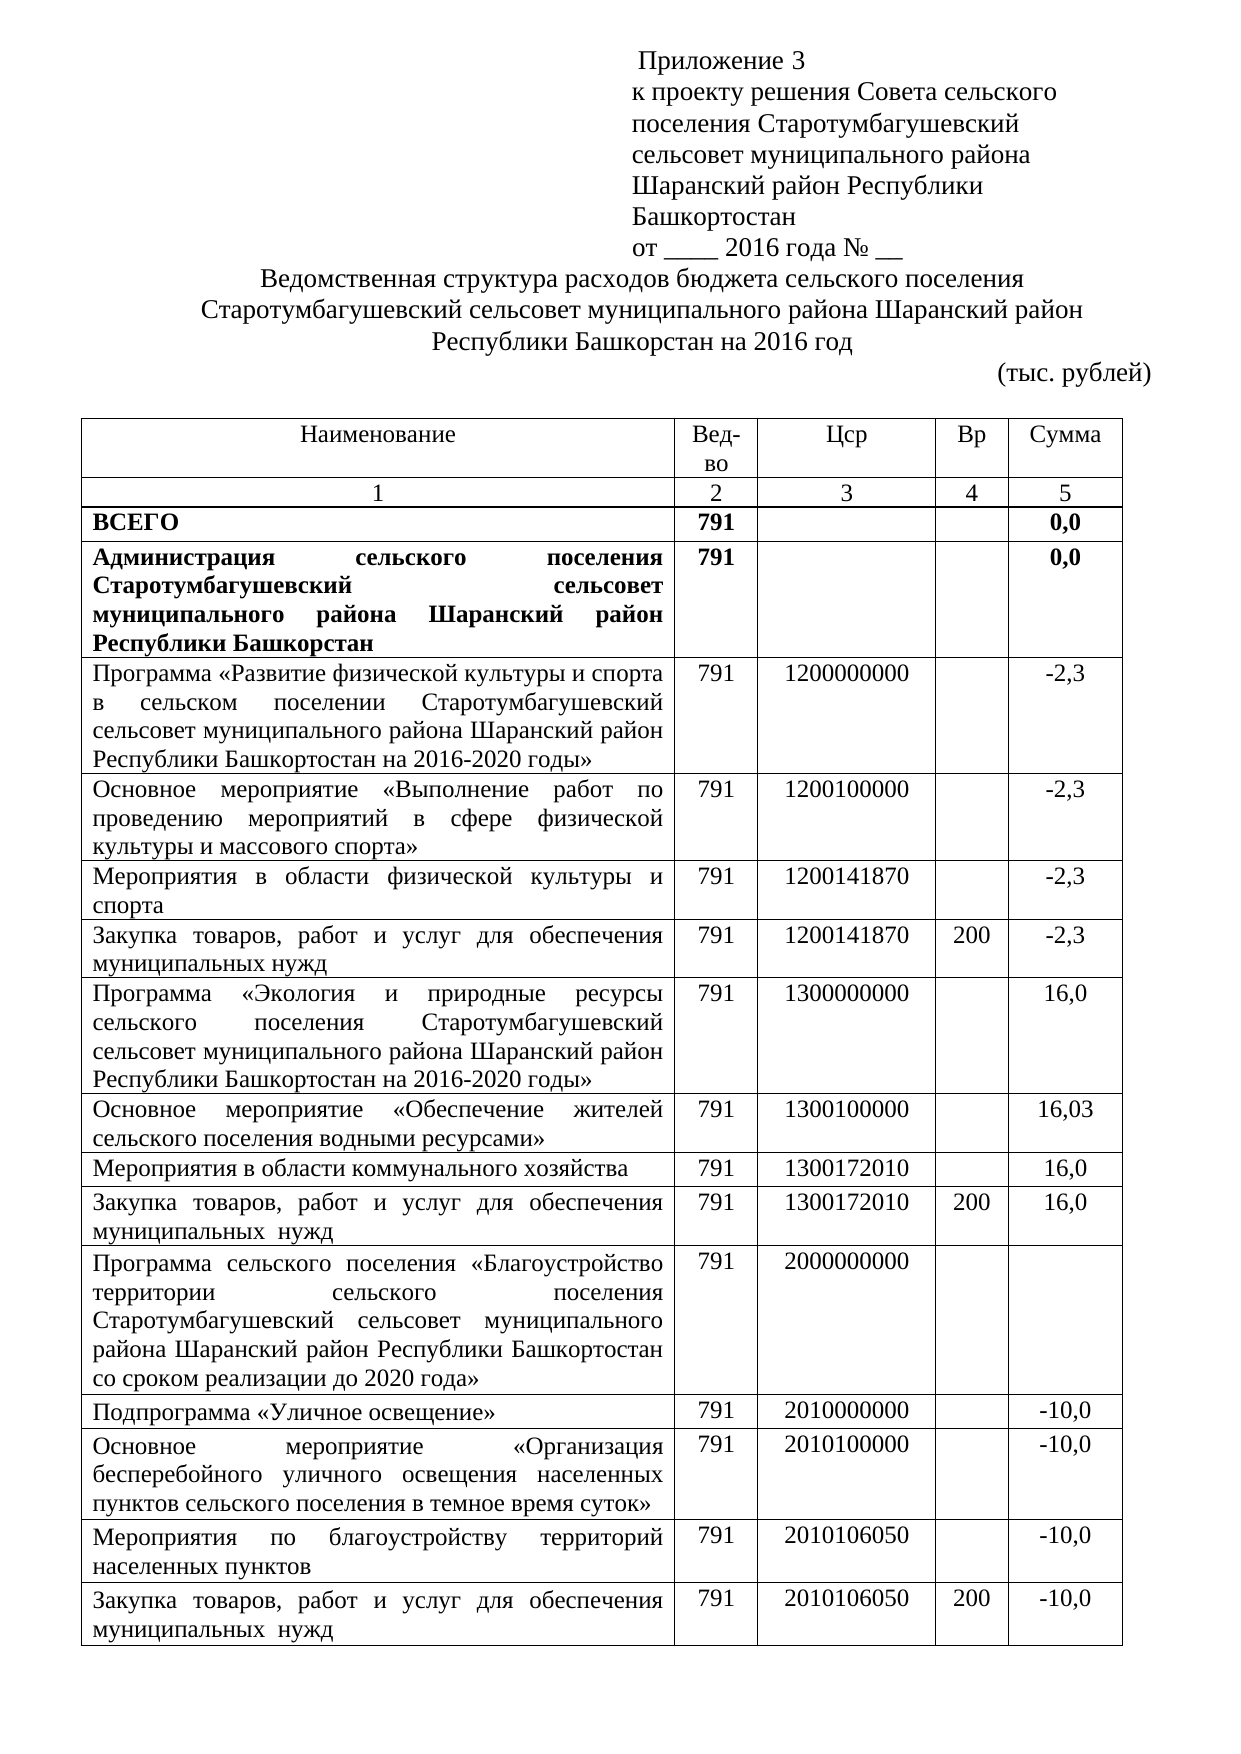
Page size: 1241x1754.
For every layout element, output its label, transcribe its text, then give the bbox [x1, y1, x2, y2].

table_cell 791 [675, 1395, 757, 1428]
table_header Вр [936, 419, 1008, 477]
table_cell -10,0 [1009, 1429, 1122, 1519]
table_cell 200 [936, 920, 1008, 977]
table_cell 1300100000 [758, 1094, 935, 1152]
table_cell 791 [675, 920, 757, 977]
table_cell 1300172010 [758, 1153, 935, 1186]
table_cell [1009, 1246, 1122, 1394]
table_cell Мероприятия в области физической культуры и спорта [82, 861, 674, 919]
text Ведомственная структура расходов бюджета сельского поселения Старотумбагушевский сельсовет муниципального района Шаранский район Республики Башкорстан на 2016 год [133, 262, 1152, 356]
table_cell 791 [675, 1583, 757, 1644]
table_cell 791 [675, 978, 757, 1093]
table_cell Программа сельского поселения «Благоустройство территории сельского поселения Старотумбагушевский сельсовет муниципального района Шаранский район Республики Башкортостан со сроком реализации до 2020 года» [82, 1246, 674, 1394]
table_cell [936, 1153, 1008, 1186]
table_cell 3 [758, 478, 935, 506]
table_header Сумма [1009, 419, 1122, 477]
table_cell 1 [82, 478, 674, 506]
table_cell -2,3 [1009, 774, 1122, 860]
table_cell -10,0 [1009, 1583, 1122, 1644]
table_cell 16,03 [1009, 1094, 1122, 1152]
table_cell 791 [675, 1429, 757, 1519]
table_cell -2,3 [1009, 920, 1122, 977]
table_cell 791 [675, 1187, 757, 1245]
table_header Наименование [82, 419, 674, 477]
table_cell 791 [675, 542, 757, 657]
table_cell ВСЕГО [82, 508, 674, 541]
table_cell Закупка товаров, работ и услуг для обеспечения муниципальных нужд [82, 1583, 674, 1644]
table_header Вед-во [675, 419, 757, 477]
table_cell 1200000000 [758, 658, 935, 773]
table_cell [936, 1246, 1008, 1394]
table_cell [936, 1094, 1008, 1152]
table_cell Мероприятия в области коммунального хозяйства [82, 1153, 674, 1186]
table_cell 4 [936, 478, 1008, 506]
table_cell 2010100000 [758, 1429, 935, 1519]
table_cell 1200100000 [758, 774, 935, 860]
table_cell [936, 1395, 1008, 1428]
table_cell Основное мероприятие «Выполнение работ по проведению мероприятий в сфере физической культуры и массового спорта» [82, 774, 674, 860]
table_cell 791 [675, 508, 757, 541]
table_cell [936, 658, 1008, 773]
table_cell 791 [675, 1520, 757, 1582]
table_cell 2000000000 [758, 1246, 935, 1394]
table_cell [936, 508, 1008, 541]
table_cell Администрация сельского поселения Старотумбагушевский сельсовет муниципального района Шаранский район Республики Башкорстан [82, 542, 674, 657]
table_cell 1200141870 [758, 920, 935, 977]
table_cell Основное мероприятие «Организация бесперебойного уличного освещения населенных пунктов сельского поселения в темное время суток» [82, 1429, 674, 1519]
table_cell 5 [1009, 478, 1122, 506]
table_cell Основное мероприятие «Обеспечение жителей сельского поселения водными ресурсами» [82, 1094, 674, 1152]
table_cell 200 [936, 1583, 1008, 1644]
table_cell 1300000000 [758, 978, 935, 1093]
table_cell -2,3 [1009, 658, 1122, 773]
table_cell 1300172010 [758, 1187, 935, 1245]
table_cell -10,0 [1009, 1520, 1122, 1582]
table_cell 791 [675, 1094, 757, 1152]
table_cell 16,0 [1009, 978, 1122, 1093]
table_cell Подпрограмма «Уличное освещение» [82, 1395, 674, 1428]
table_cell [936, 978, 1008, 1093]
table_cell [936, 542, 1008, 657]
table_header Цср [758, 419, 935, 477]
table_cell 791 [675, 774, 757, 860]
table_cell 16,0 [1009, 1153, 1122, 1186]
table_cell [758, 542, 935, 657]
table_cell 2010106050 [758, 1520, 935, 1582]
table_cell 0,0 [1009, 542, 1122, 657]
table_cell Программа «Развитие физической культуры и спорта в сельском поселении Старотумбагушевский сельсовет муниципального района Шаранский район Республики Башкортостан на 2016-2020 годы» [82, 658, 674, 773]
table_cell 791 [675, 861, 757, 919]
table_cell 791 [675, 1246, 757, 1394]
table_cell [936, 861, 1008, 919]
table_cell 0,0 [1009, 508, 1122, 541]
table_cell 1200141870 [758, 861, 935, 919]
table_cell [758, 508, 935, 541]
table_cell 2 [675, 478, 757, 506]
table_header Приложение 3 к проекту решения Совета сельского поселения Старотумбагушевский сельсовет муниципального района Шаранский район Республики Башкортостан от ____ 2016 года № __ [133, 44, 1130, 262]
table_cell Закупка товаров, работ и услуг для обеспечения муниципальных нужд [82, 920, 674, 977]
table_cell [936, 1429, 1008, 1519]
table_cell 16,0 [1009, 1187, 1122, 1245]
table_cell -2,3 [1009, 861, 1122, 919]
table_cell 2010000000 [758, 1395, 935, 1428]
table_cell [936, 1520, 1008, 1582]
table_cell -10,0 [1009, 1395, 1122, 1428]
table_cell Закупка товаров, работ и услуг для обеспечения муниципальных нужд [82, 1187, 674, 1245]
table_cell 791 [675, 1153, 757, 1186]
table_cell 791 [675, 658, 757, 773]
table_cell 200 [936, 1187, 1008, 1245]
table_cell Мероприятия по благоустройству территорий населенных пунктов [82, 1520, 674, 1582]
table_cell [936, 774, 1008, 860]
text (тыс. рублей) [133, 356, 1152, 387]
table_cell 2010106050 [758, 1583, 935, 1644]
table_cell Программа «Экология и природные ресурсы сельского поселения Старотумбагушевский сельсовет муниципального района Шаранский район Республики Башкортостан на 2016-2020 годы» [82, 978, 674, 1093]
